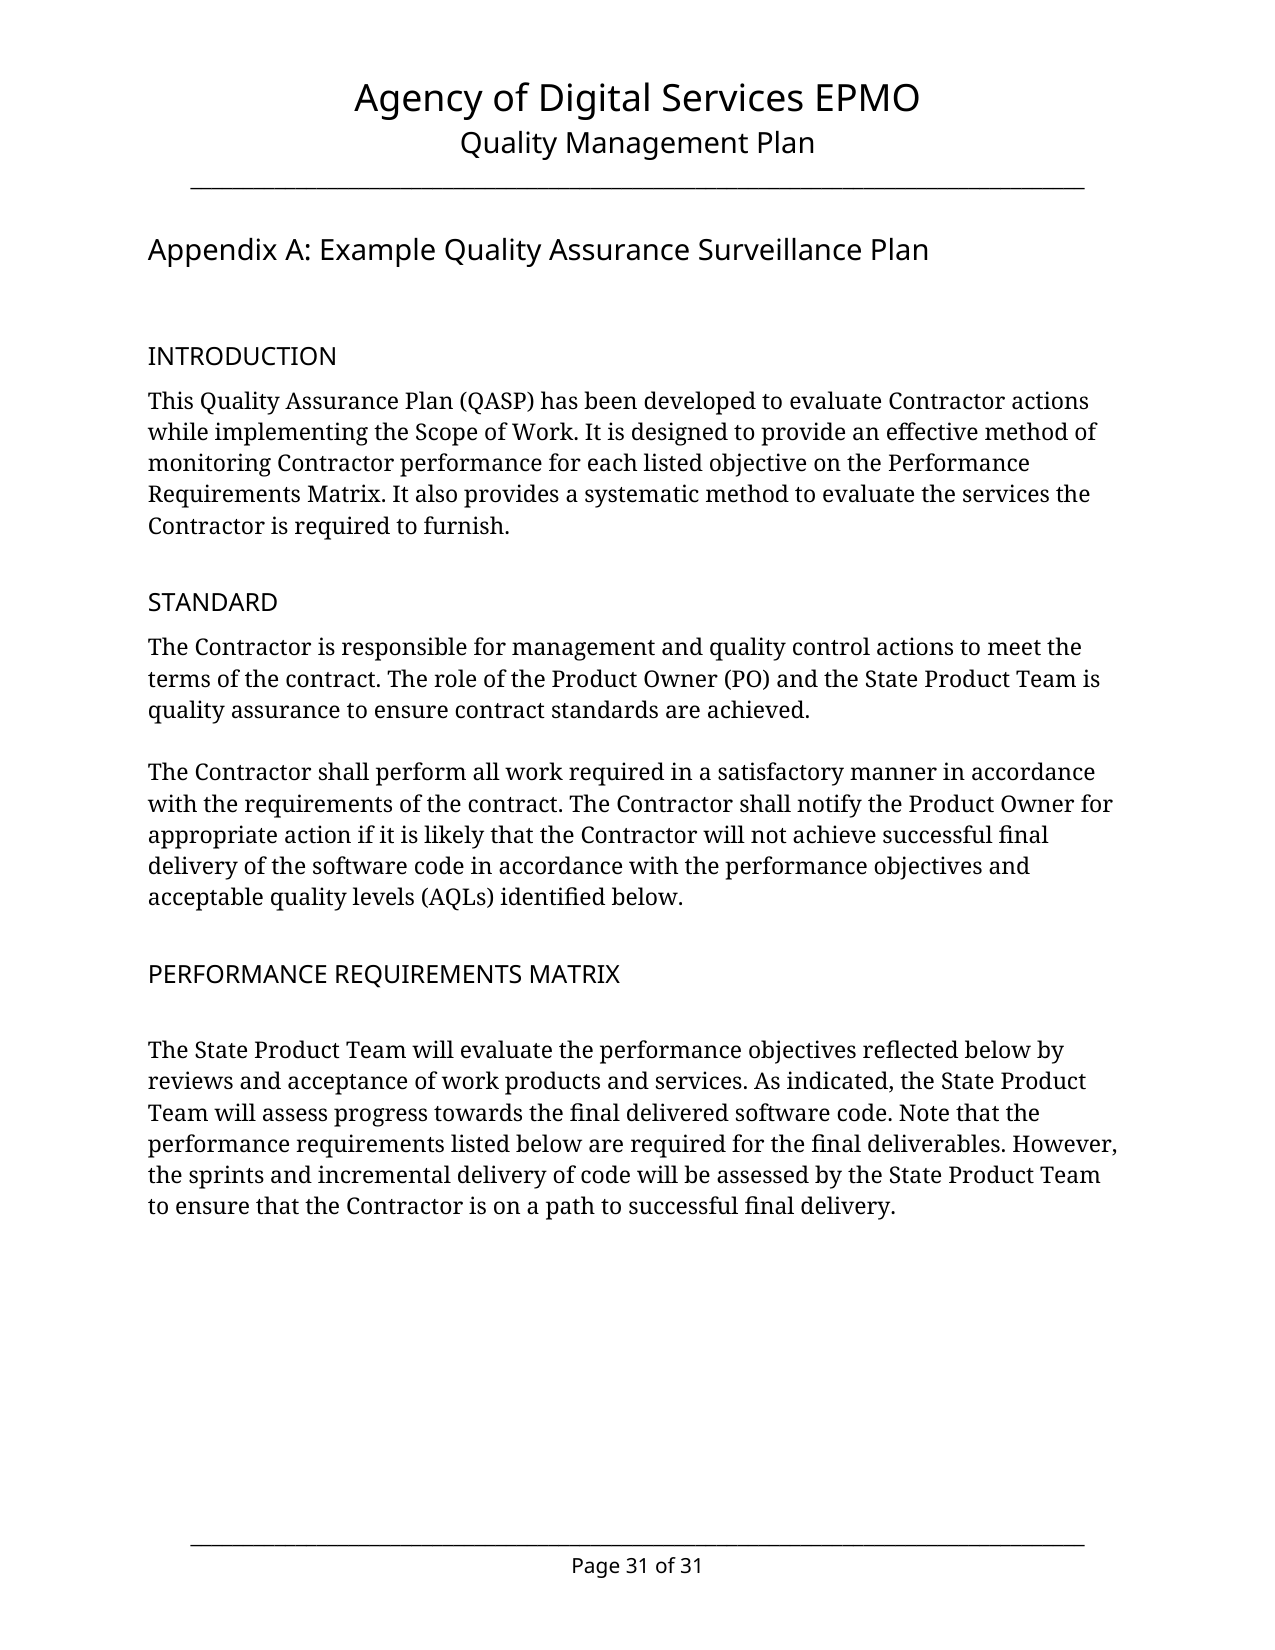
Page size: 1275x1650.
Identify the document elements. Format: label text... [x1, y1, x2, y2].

subtitle INTRODUCTION [148, 338, 1127, 372]
subtitle STANDARD [148, 585, 1127, 619]
text The Contractor shall perform all work required in a satisfactory manner in accordance with the requirements of the contract. The Contractor shall notify the Product Owner for appropriate action if it is likely that the Contractor will not achieve successful final delivery of the software code in accordance with the performance objectives and acceptable quality levels (AQLs) identified below. [148, 756, 1127, 912]
text This Quality Assurance Plan (QASP) has been developed to evaluate Contractor actions while implementing the Scope of Work. It is designed to provide an effective method of monitoring Contractor performance for each listed objective on the Performance Requirements Matrix. It also provides a systematic method to evaluate the services the Contractor is required to furnish. [148, 385, 1127, 541]
text The State Product Team will evaluate the performance objectives reflected below by reviews and acceptance of work products and services. As indicated, the State Product Team will assess progress towards the final delivered software code. Note that the performance requirements listed below are required for the final deliverables. However, the sprints and incremental delivery of code will be assessed by the State Product Team to ensure that the Contractor is on a path to successful final delivery. [148, 1034, 1127, 1222]
text The Contractor is responsible for management and quality control actions to meet the terms of the contract. The role of the Product Owner (PO) and the State Product Team is quality assurance to ensure contract standards are achieved. [148, 631, 1127, 725]
subtitle PERFORMANCE REQUIREMENTS MATRIX [148, 956, 1127, 990]
subtitle Appendix A: Example Quality Assurance Surveillance Plan [148, 230, 1127, 269]
